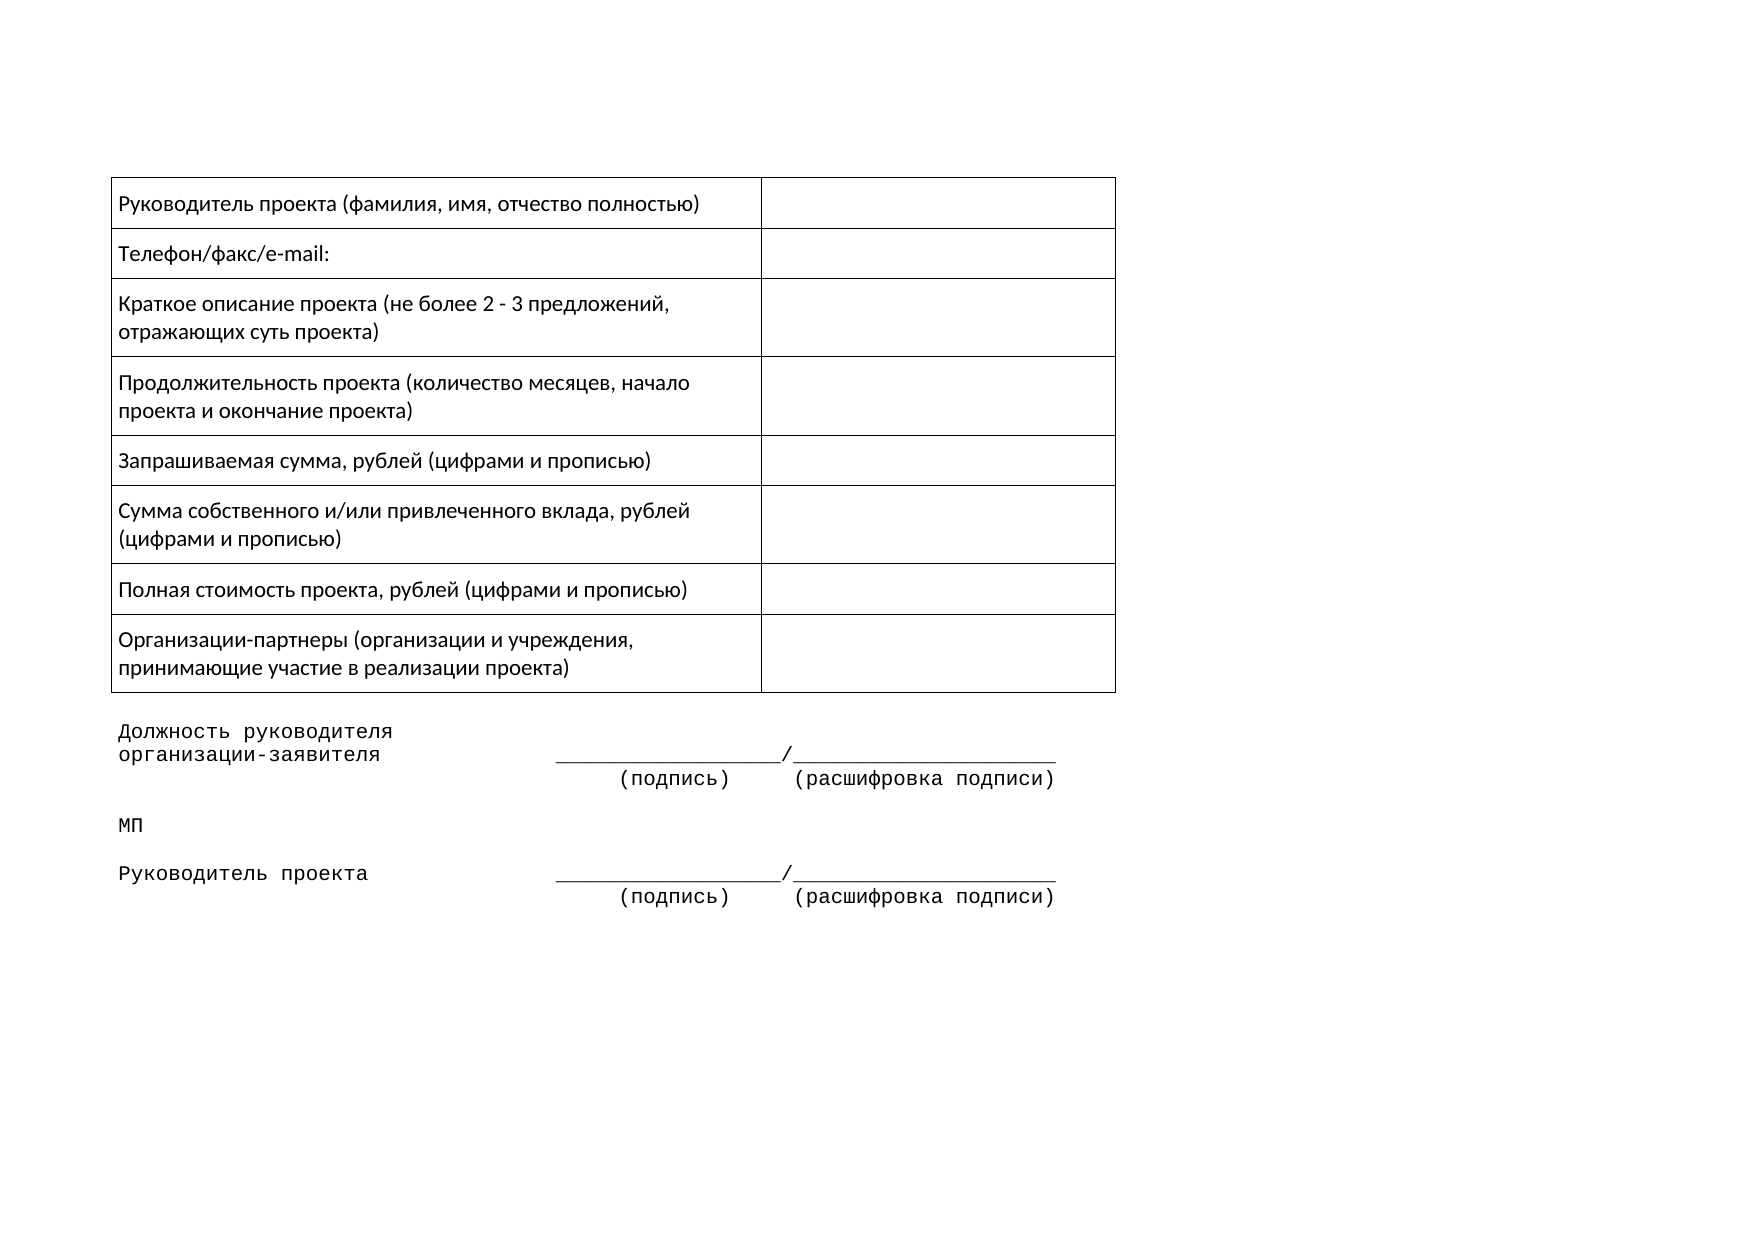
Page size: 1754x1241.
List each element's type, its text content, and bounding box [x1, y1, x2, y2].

table_cell Телефон/факс/e-mail: [112, 229, 761, 278]
table_cell Руководитель проекта (фамилия, имя, отчество полностью) [112, 178, 761, 227]
table_cell [762, 486, 1115, 563]
table_cell Организации-партнеры (организации и учреждения, принимающие участие в реализации проекта) [112, 615, 761, 692]
text Должность руководителя [118, 721, 1636, 744]
table_cell Продолжительность проекта (количество месяцев, начало проекта и окончание проекта) [112, 357, 761, 434]
table_cell Краткое описание проекта (не более 2 - 3 предложений, отражающих суть проекта) [112, 279, 761, 356]
text (подпись) (расшифровка подписи) [118, 886, 1636, 910]
table_cell [762, 436, 1115, 485]
text МП [118, 815, 1636, 839]
table_cell [762, 357, 1115, 434]
text Руководитель проекта __________________/_____________________ [118, 863, 1636, 886]
table_cell Запрашиваемая сумма, рублей (цифрами и прописью) [112, 436, 761, 485]
text (подпись) (расшифровка подписи) [118, 768, 1636, 792]
table_cell [762, 229, 1115, 278]
table_cell [762, 615, 1115, 692]
text организации-заявителя __________________/_____________________ [118, 744, 1636, 768]
table_cell Сумма собственного и/или привлеченного вклада, рублей (цифрами и прописью) [112, 486, 761, 563]
table_cell [762, 564, 1115, 613]
table_cell [762, 279, 1115, 356]
table_cell Полная стоимость проекта, рублей (цифрами и прописью) [112, 564, 761, 613]
table_cell [762, 178, 1115, 227]
